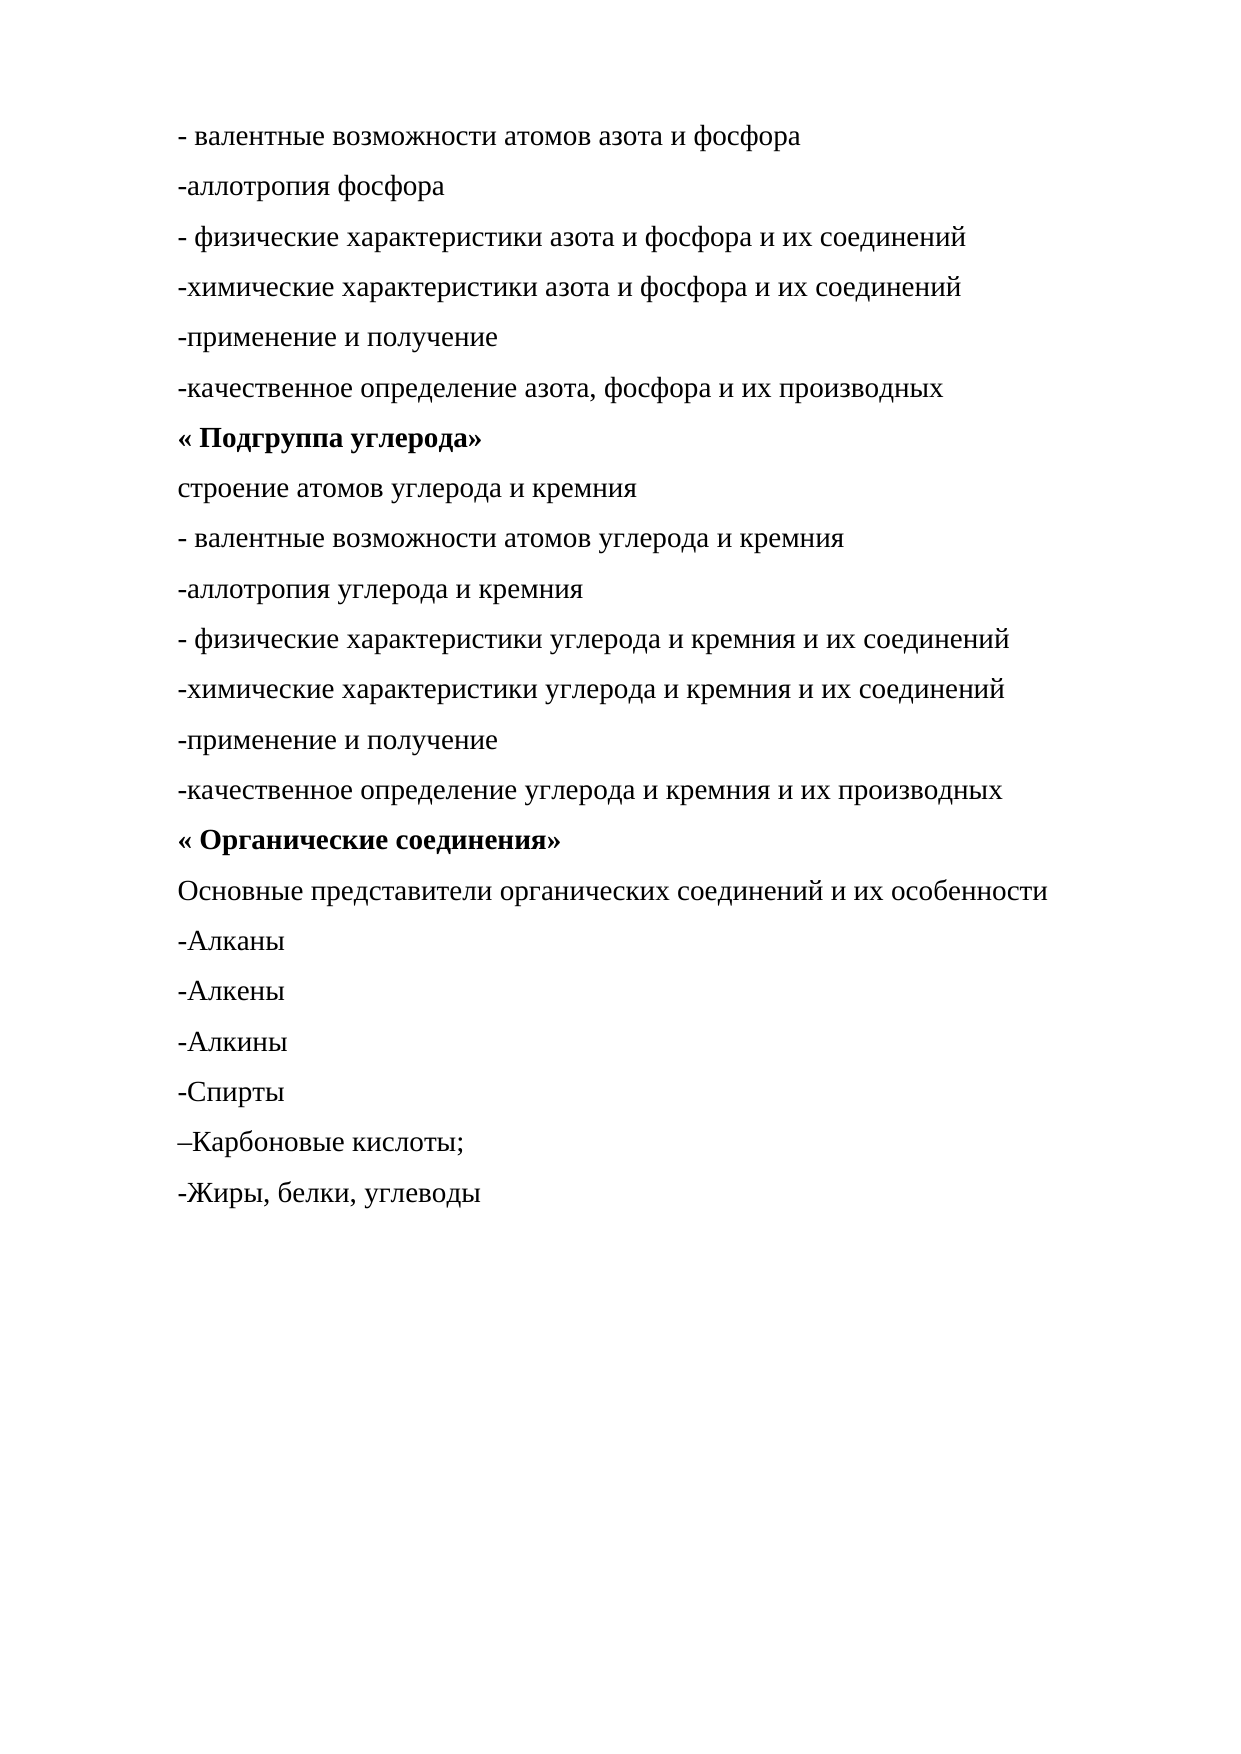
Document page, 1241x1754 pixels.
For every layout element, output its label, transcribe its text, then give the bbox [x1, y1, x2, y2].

text -Алкены [177, 973, 1152, 1007]
text « Подгруппа углерода» [177, 420, 1152, 453]
text - физические характеристики углерода и кремния и их соединений [177, 621, 1152, 655]
text -аллотропия углерода и кремния [177, 571, 1152, 604]
text Основные представители органических соединений и их особенности [177, 873, 1152, 906]
text « Органические соединения» [177, 822, 1152, 856]
text -Спирты [177, 1074, 1152, 1108]
text –Карбоновые кислоты; [177, 1124, 1152, 1158]
text -аллотропия фосфора [177, 168, 1152, 202]
text -применение и получение [177, 722, 1152, 755]
text -Алкины [177, 1024, 1152, 1057]
text -Алканы [177, 923, 1152, 957]
text - валентные возможности атомов азота и фосфора [177, 118, 1152, 152]
text строение атомов углерода и кремния [177, 470, 1152, 504]
text - валентные возможности атомов углерода и кремния [177, 521, 1152, 554]
text -качественное определение углерода и кремния и их производных [177, 772, 1152, 806]
text -химические характеристики углерода и кремния и их соединений [177, 672, 1152, 705]
text -химические характеристики азота и фосфора и их соединений [177, 269, 1152, 303]
text -качественное определение азота, фосфора и их производных [177, 370, 1152, 403]
text -Жиры, белки, углеводы [177, 1175, 1152, 1208]
text - физические характеристики азота и фосфора и их соединений [177, 219, 1152, 252]
text -применение и получение [177, 319, 1152, 353]
